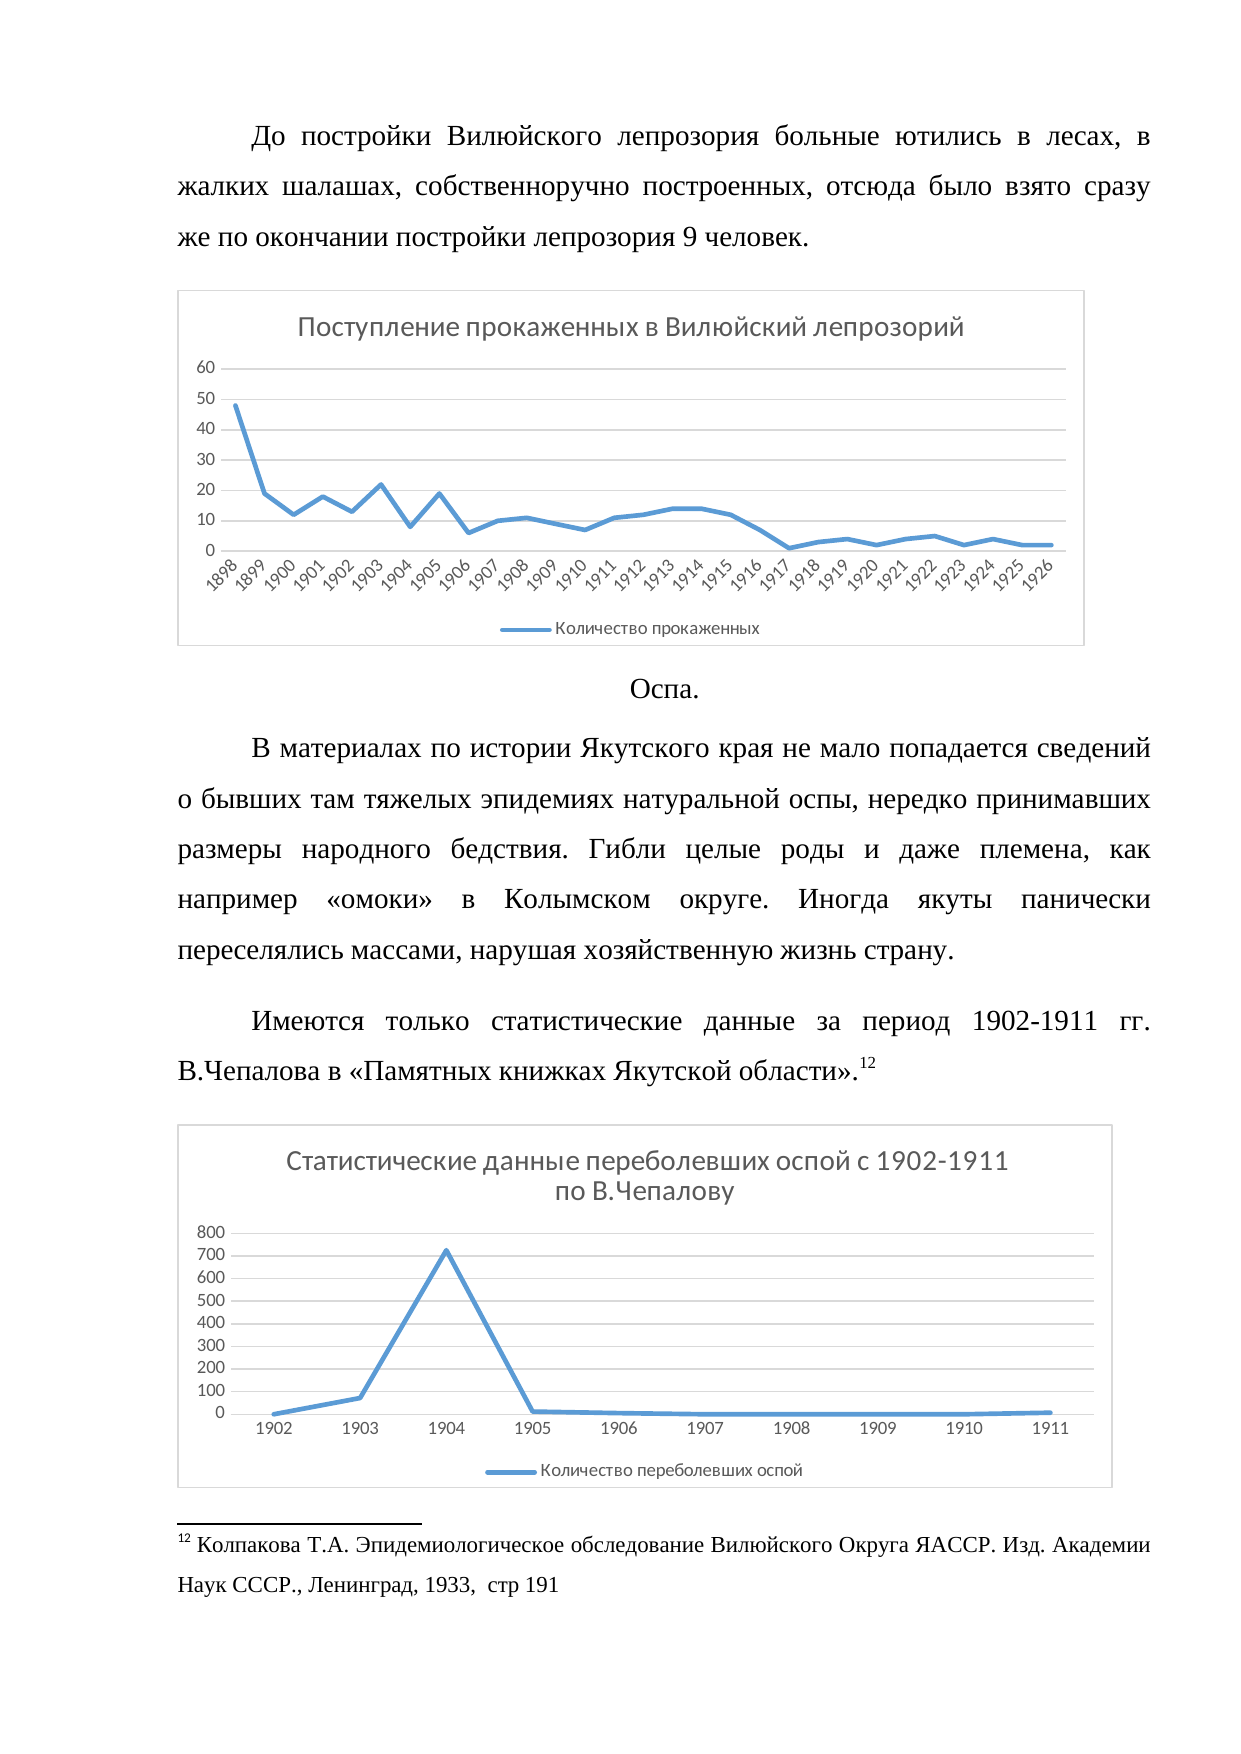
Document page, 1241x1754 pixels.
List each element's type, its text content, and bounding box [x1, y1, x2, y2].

text Оспа. [177, 671, 1152, 705]
text Имеются только статистические данные за период 1902-1911 гг. В.Чепалова в «Памятных книжках Якутской области». [177, 1003, 1152, 1087]
text До постройки Вилюйского лепрозория больные ютились в лесах, в жалких шалашах, собственноручно построенных, отсюда было взято сразу же по окончании постройки лепрозория 9 человек. [177, 118, 1152, 252]
text В материалах по истории Якутского края не мало попадается сведений о бывших там тяжелых эпидемиях натуральной оспы, нередко принимавших размеры народного бедствия. Гибли целые роды и даже племена, как например «омоки» в Колымском округе. Иногда якуты панически переселялись массами, нарушая хозяйственную жизнь страну. [177, 731, 1152, 965]
